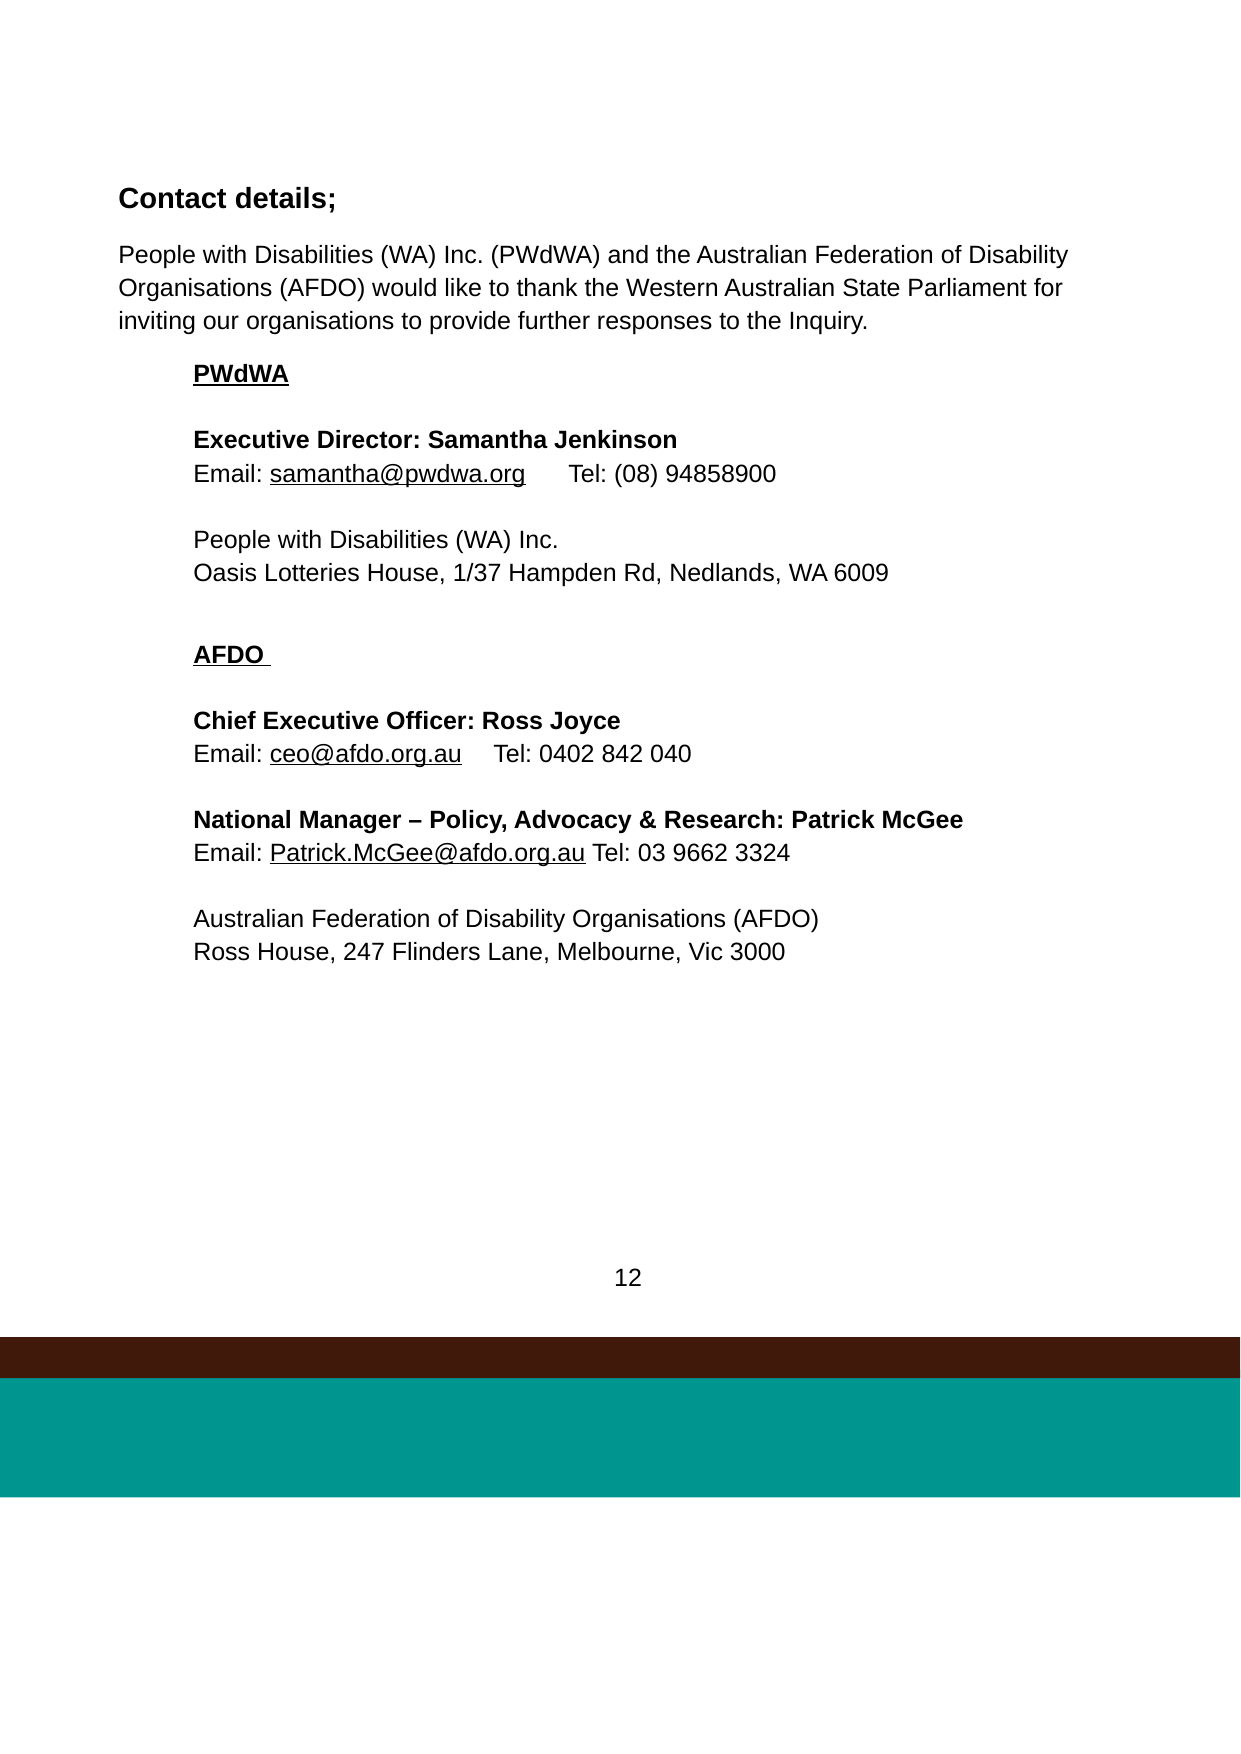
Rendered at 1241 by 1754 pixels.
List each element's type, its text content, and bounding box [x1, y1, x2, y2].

text Oasis Lotteries House, 1/37 Hampden Rd, Nedlands, WA 6009 [193, 558, 1138, 586]
text Email: ceo@afdo.org.au Tel: 0402 842 040 [193, 739, 1138, 768]
text PWdWA [193, 359, 1138, 388]
text National Manager – Policy, Advocacy & Research: Patrick McGee [193, 805, 1138, 834]
text People with Disabilities (WA) Inc. (PWdWA) and the Australian Federation of Disability Organisations (AFDO) would like to thank the Western Australian State Parliament for inviting our organisations to provide further responses to the Inquiry. [118, 239, 1138, 334]
text Executive Director: Samantha Jenkinson [193, 426, 1138, 454]
text Email: samantha@pwdwa.org Tel: (08) 94858900 [193, 458, 1138, 487]
text Chief Executive Officer: Ross Joyce [193, 706, 1138, 735]
text AFDO [193, 640, 1138, 669]
subtitle Contact details; [118, 181, 1138, 214]
text Australian Federation of Disability Organisations (AFDO) [193, 904, 1138, 933]
text Email: Patrick.McGee@afdo.org.au Tel: 03 9662 3324 [193, 838, 1138, 867]
text Ross House, 247 Flinders Lane, Melbourne, Vic 3000 [193, 937, 1138, 966]
text People with Disabilities (WA) Inc. [193, 524, 1138, 553]
